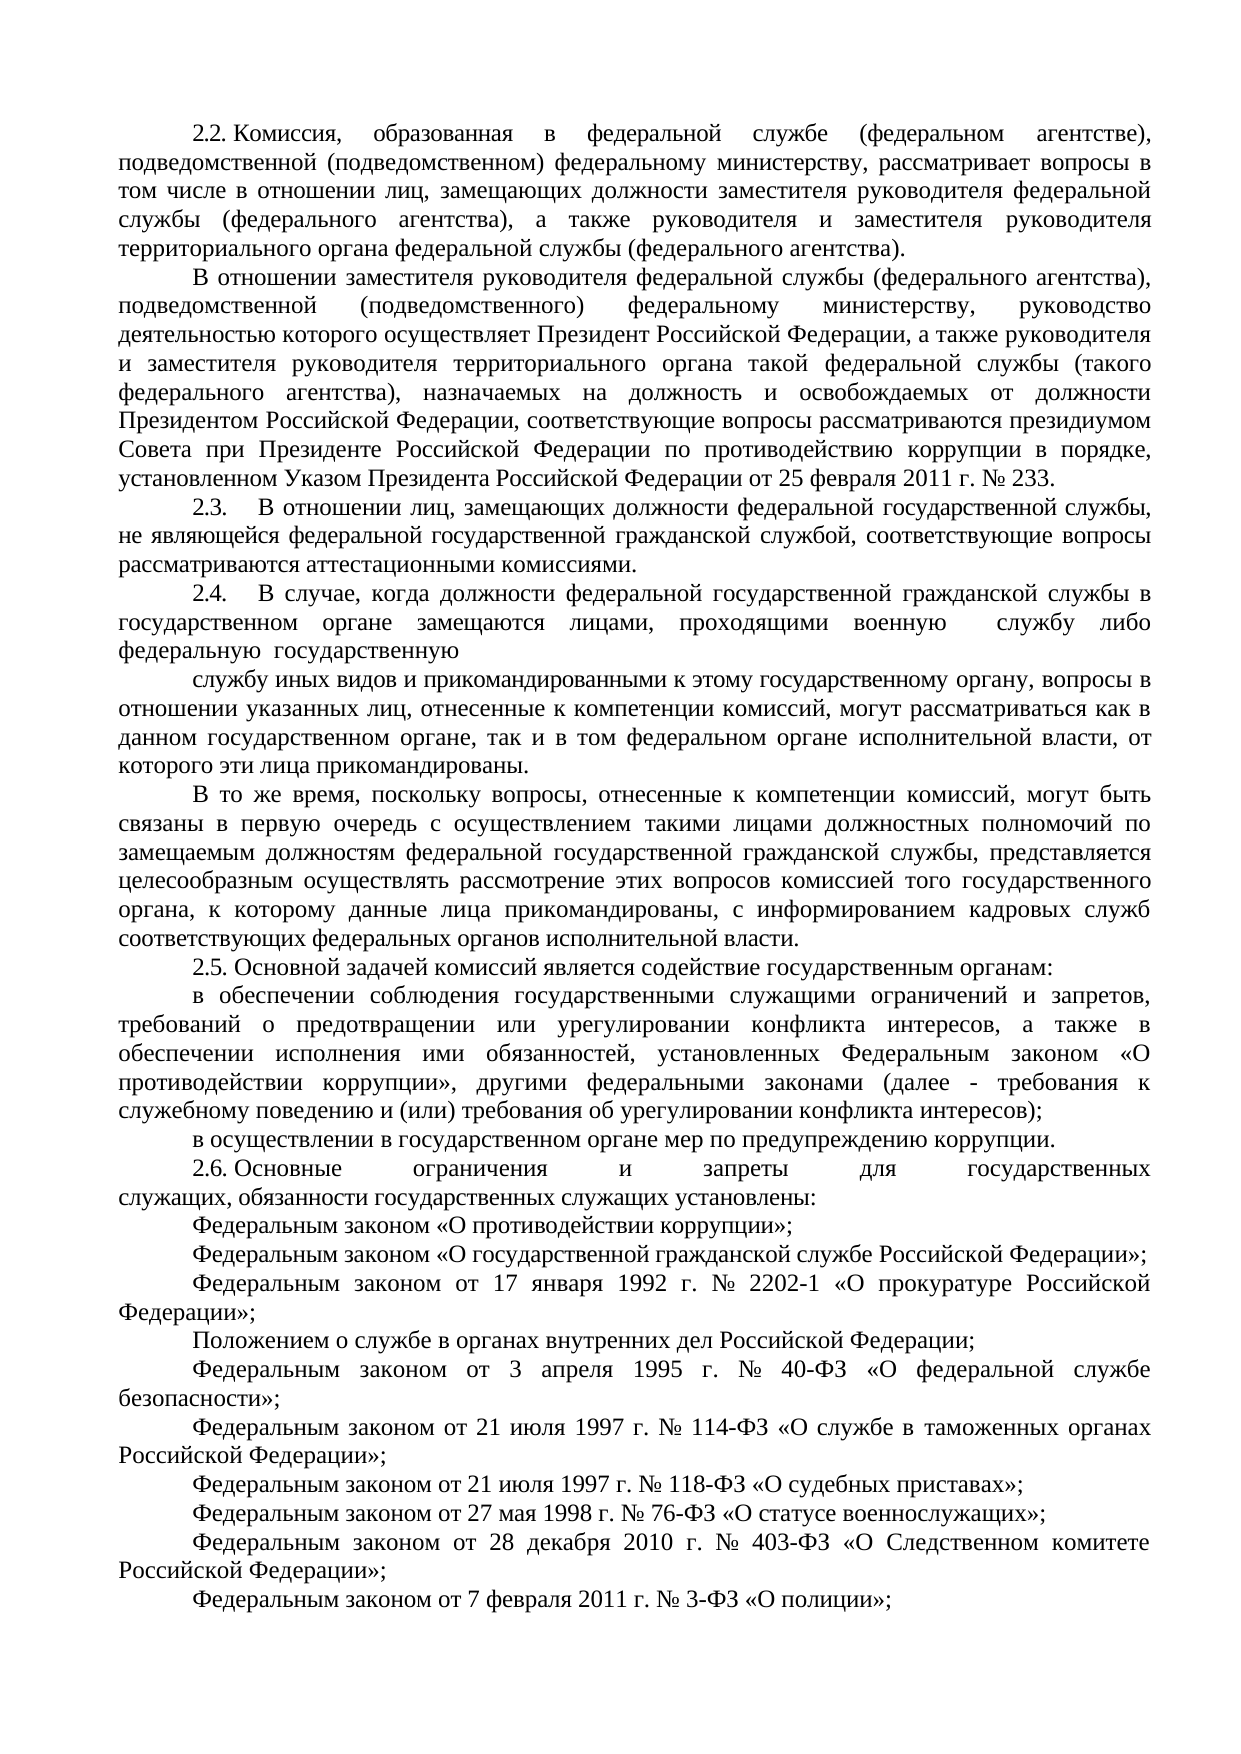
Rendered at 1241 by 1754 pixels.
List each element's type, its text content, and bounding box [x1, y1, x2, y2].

text Федеральным законом от 3 апреля . № 40-ФЗ «О федеральной службе безопасности»; [118, 1354, 1151, 1412]
list В случае, когда должности федеральной государственной гражданской службы в государственном органе замещаются лицами, проходящими военную службу либо федеральную государственную [118, 578, 1151, 664]
text Федеральным законом «О противодействии коррупции»; [118, 1211, 1151, 1239]
text 2.6. Основные ограничения и запреты для государственных служащих, обязанности государственных служащих установлены: [118, 1153, 1151, 1211]
text Федеральным законом от 28 декабря . № 403-ФЗ «О Следственном комитете Российской Федерации»; [118, 1527, 1151, 1584]
text 2.2. Комиссия, образованная в федеральной службе (федеральном агентстве), подведомственной (подведомственном) федеральному министерству, рассматривает вопросы в том числе в отношении лиц, замещающих должности заместителя руководителя федеральной службы (федерального агентства), а также руководителя и заместителя руководителя территориального органа федеральной службы (федерального агентства). [118, 118, 1151, 262]
text Федеральным законом от 21 июля . № 114-ФЗ «О службе в таможенных органах Российской Федерации»; [118, 1412, 1151, 1469]
text Федеральным законом от 7 февраля . № 3-ФЗ «О полиции»; [118, 1584, 1151, 1613]
text Федеральным законом от 27 мая . № 76-ФЗ «О статусе военнослужащих»; [118, 1498, 1151, 1527]
text в обеспечении соблюдения государственными служащими ограничений и запретов, требований о предотвращении или урегулировании конфликта интересов, а также в обеспечении исполнения ими обязанностей, установленных Федеральным законом «О противодействии коррупции», другими федеральными законами (далее - требования к служебному поведению и (или) требования об урегулировании конфликта интересов); [118, 981, 1151, 1124]
text В отношении заместителя руководителя федеральной службы (федерального агентства), подведомственной (подведомственного) федеральному министерству, руководство деятельностью которого осуществляет Президент Российской Федерации, а также руководителя и заместителя руководителя территориального органа такой федеральной службы (такого федерального агентства), назначаемых на должность и освобождаемых от должности Президентом Российской Федерации, соответствующие вопросы рассматриваются президиумом Совета при Президенте Российской Федерации по противодействию коррупции в порядке, установленном Указом Президента Российской Федерации от 25 февраля . № 233. [118, 262, 1151, 492]
text в осуществлении в государственном органе мер по предупреждению коррупции. [118, 1124, 1151, 1153]
list В отношении лиц, замещающих должности федеральной государственной службы, не являющейся федеральной государственной гражданской службой, соответствующие вопросы рассматриваются аттестационными комиссиями. [118, 492, 1151, 578]
text службу иных видов и прикомандированными к этому государственному органу, вопросы в отношении указанных лиц, отнесенные к компетенции комиссий, могут рассматриваться как в данном государственном органе, так и в том федеральном органе исполнительной власти, от которого эти лица прикомандированы. [118, 664, 1151, 779]
text Федеральным законом от 21 июля . № 118-ФЗ «О судебных приставах»; [118, 1469, 1151, 1498]
text 2.5. Основной задачей комиссий является содействие государственным органам: [118, 952, 1151, 981]
text Положением о службе в органах внутренних дел Российской Федерации; [118, 1326, 1151, 1354]
text Федеральным законом от 17 января . № 2202-1 «О прокуратуре Российской Федерации»; [118, 1268, 1151, 1326]
text В то же время, поскольку вопросы, отнесенные к компетенции комиссий, могут быть связаны в первую очередь с осуществлением такими лицами должностных полномочий по замещаемым должностям федеральной государственной гражданской службы, представляется целесообразным осуществлять рассмотрение этих вопросов комиссией того государственного органа, к которому данные лица прикомандированы, с информированием кадровых служб соответствующих федеральных органов исполнительной власти. [118, 779, 1151, 952]
text Федеральным законом «О государственной гражданской службе Российской Федерации»; [118, 1239, 1151, 1268]
